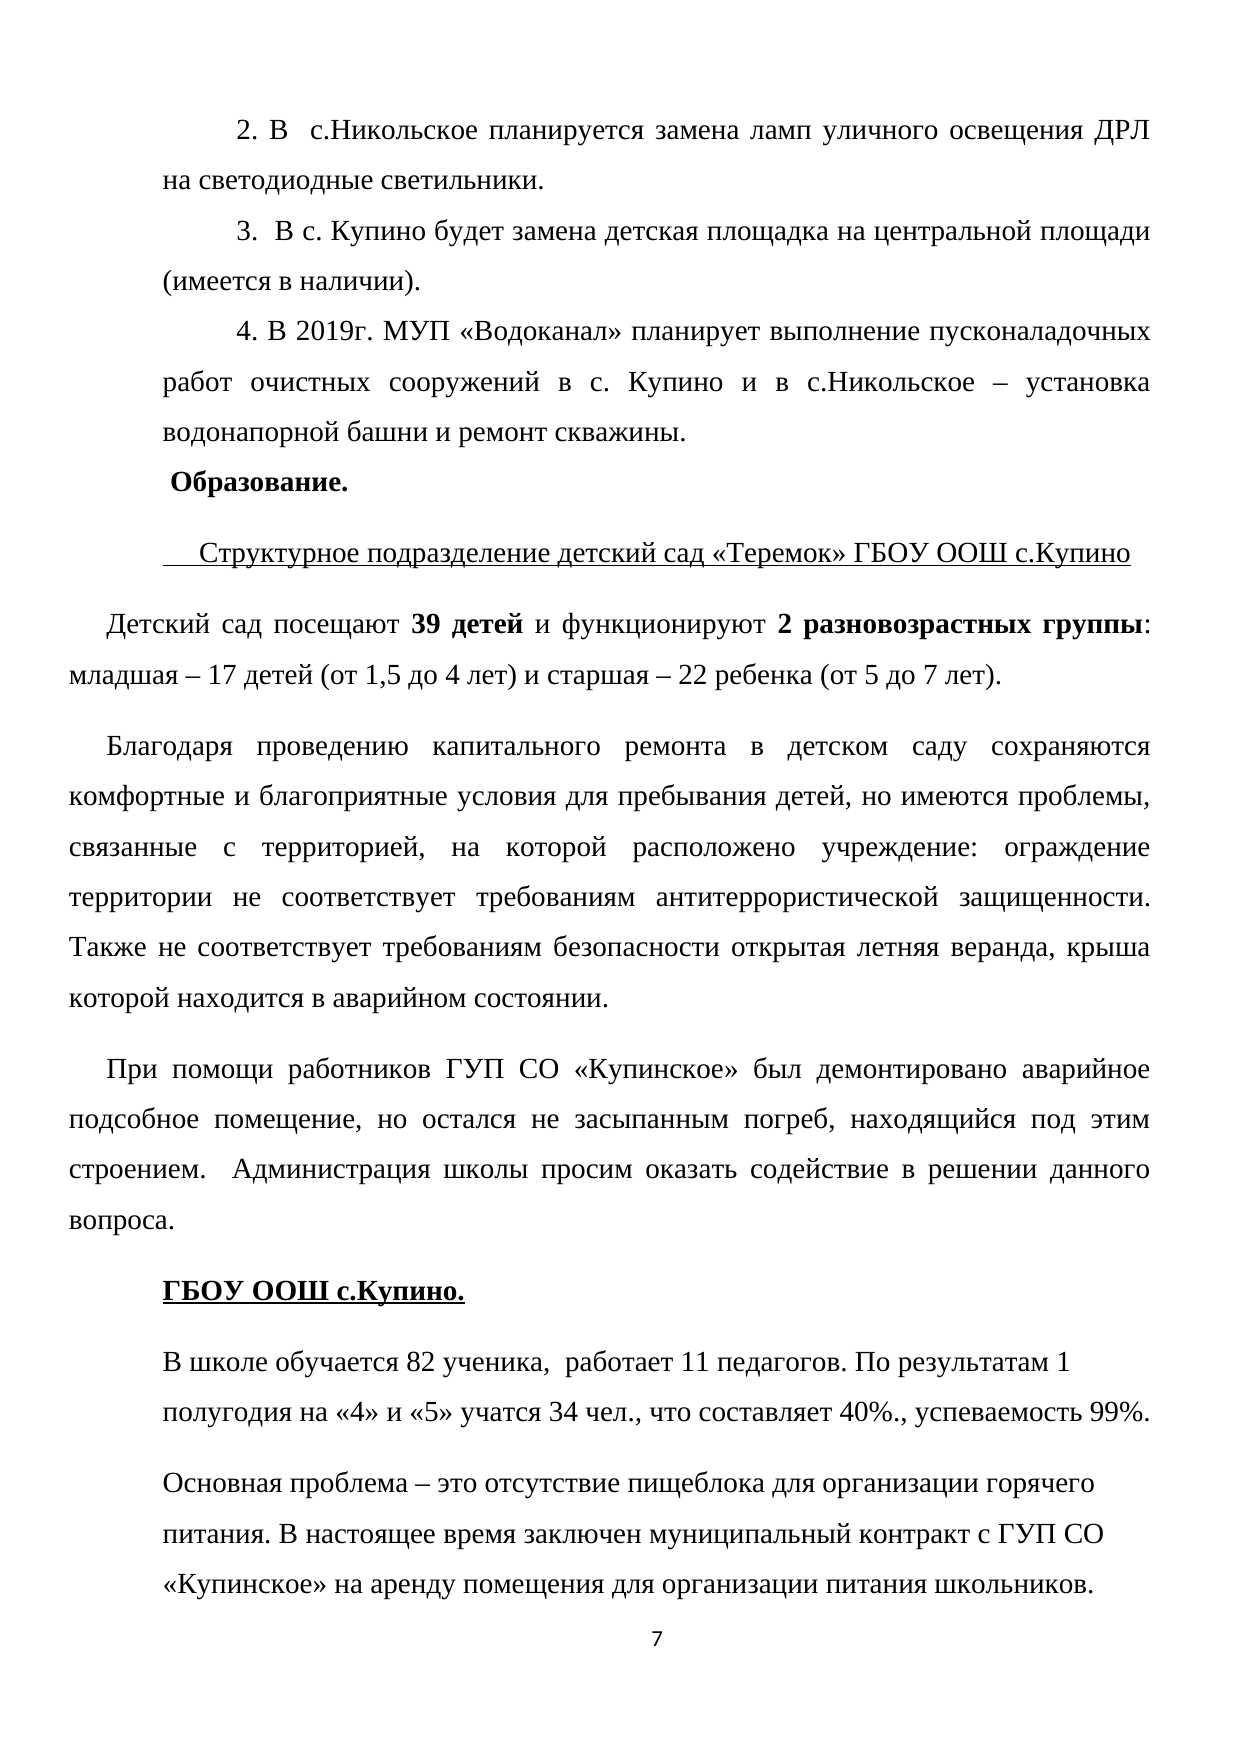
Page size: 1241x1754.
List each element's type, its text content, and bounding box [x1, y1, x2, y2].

text Благодаря проведению капитального ремонта в детском саду сохраняются комфортные и благоприятные условия для пребывания детей, но имеются проблемы, связанные с территорией, на которой расположено учреждение: ограждение территории не соответствует требованиям антитеррористической защищенности. Также не соответствует требованиям безопасности открытая летняя веранда, крыша которой находится в аварийном состоянии. [69, 728, 1152, 1013]
text Структурное подразделение детский сад «Теремок» ГБОУ ООШ с.Купино [162, 536, 1152, 569]
text Детский сад посещают 39 детей и функционируют 2 разновозрастных группы: младшая – 17 детей (от 1,5 до 4 лет) и старшая – 22 ребенка (от 5 до 7 лет). [69, 607, 1152, 691]
text ГБОУ ООШ с.Купино. [162, 1273, 1152, 1306]
text 3. В с. Купино будет замена детская площадка на центральной площади (имеется в наличии). [162, 213, 1152, 297]
text При помощи работников ГУП СО «Купинское» был демонтировано аварийное подсобное помещение, но остался не засыпанным погреб, находящийся под этим строением. Администрация школы просим оказать содействие в решении данного вопроса. [69, 1051, 1152, 1235]
text Образование. [162, 464, 1152, 498]
text Основная проблема – это отсутствие пищеблока для организации горячего питания. В настоящее время заключен муниципальный контракт с ГУП СО «Купинское» на аренду помещения для организации питания школьников. [162, 1466, 1152, 1600]
text В школе обучается 82 ученика, работает 11 педагогов. По результатам 1 полугодия на «4» и «5» учатся 34 чел., что составляет 40%., успеваемость 99%. [162, 1344, 1152, 1428]
text 4. В 2019г. МУП «Водоканал» планирует выполнение пусконаладочных работ очистных сооружений в с. Купино и в с.Никольское – установка водонапорной башни и ремонт скважины. [162, 313, 1152, 448]
text 2. В с.Никольское планируется замена ламп уличного освещения ДРЛ на светодиодные светильники. [162, 112, 1152, 196]
